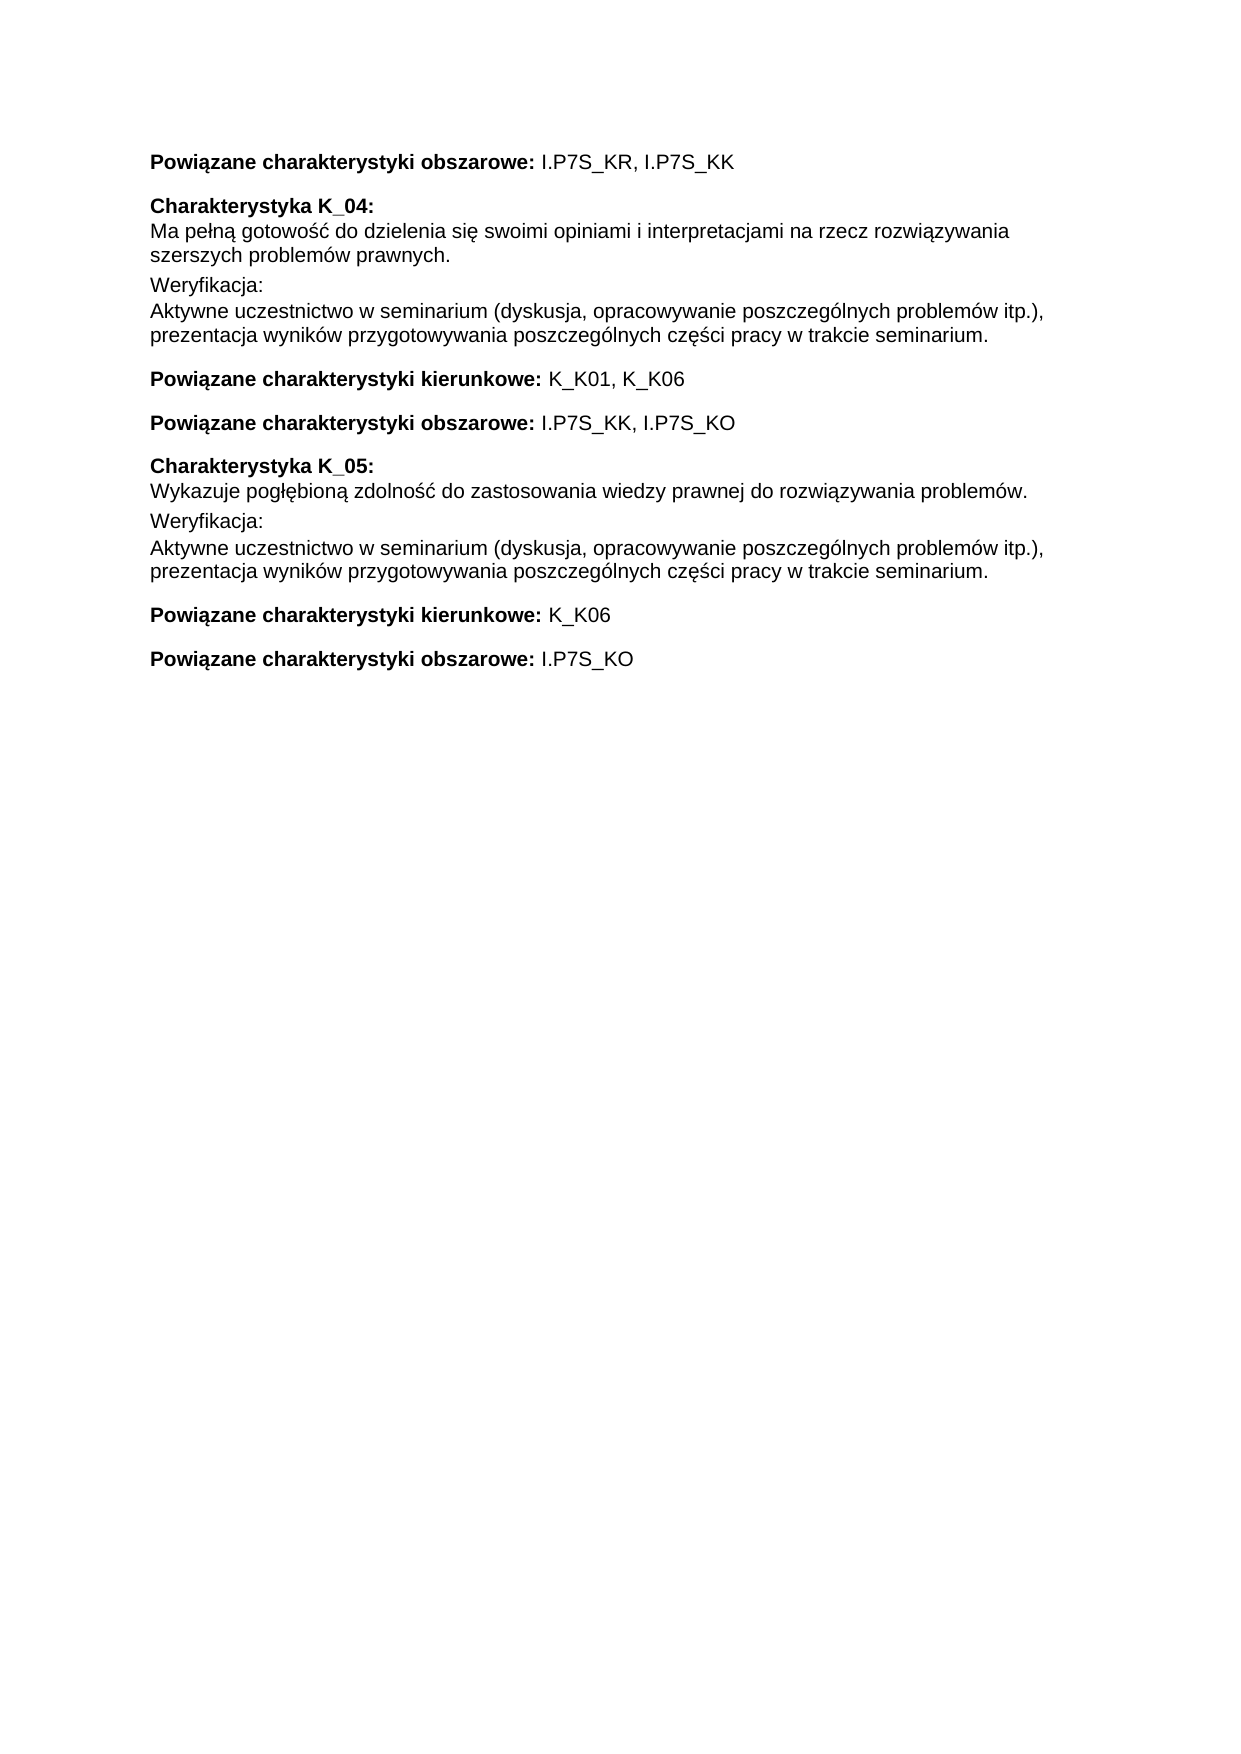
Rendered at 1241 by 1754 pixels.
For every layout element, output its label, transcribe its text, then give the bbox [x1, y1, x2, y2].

text Powiązane charakterystyki kierunkowe: K_K06 [150, 603, 1090, 627]
text Powiązane charakterystyki kierunkowe: K_K01, K_K06 [150, 367, 1090, 391]
text Powiązane charakterystyki obszarowe: I.P7S_KO [150, 647, 1090, 671]
text Powiązane charakterystyki obszarowe: I.P7S_KR, I.P7S_KK [150, 150, 1090, 174]
text Ma pełną gotowość do dzielenia się swoimi opiniami i interpretacjami na rzecz rozwiązywania szerszych problemów prawnych. [150, 219, 1090, 267]
text Weryfikacja: [150, 273, 1090, 297]
text Powiązane charakterystyki obszarowe: I.P7S_KK, I.P7S_KO [150, 410, 1090, 434]
text Wykazuje pogłębioną zdolność do zastosowania wiedzy prawnej do rozwiązywania problemów. [150, 479, 1090, 503]
text Charakterystyka K_05: [150, 454, 1090, 478]
text Weryfikacja: [150, 509, 1090, 533]
text Charakterystyka K_04: [150, 194, 1090, 218]
